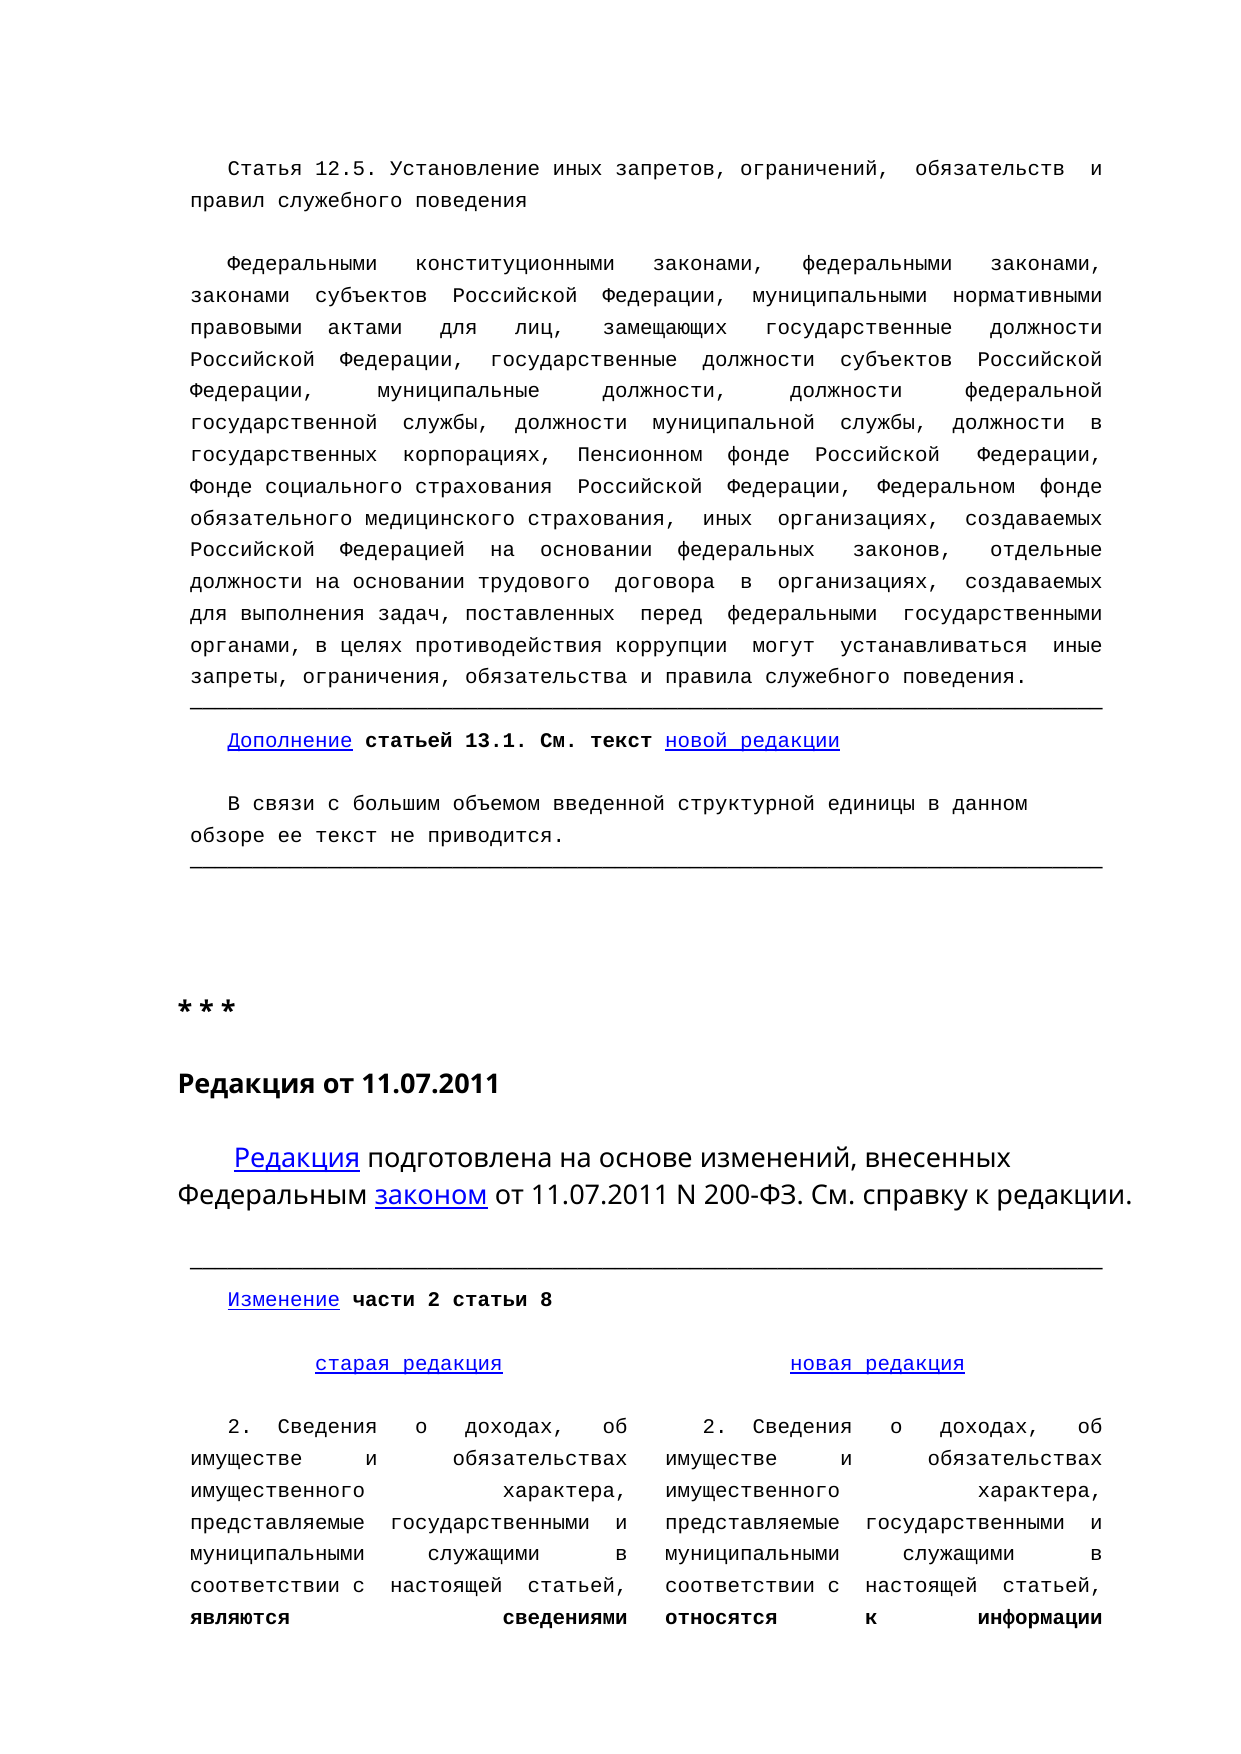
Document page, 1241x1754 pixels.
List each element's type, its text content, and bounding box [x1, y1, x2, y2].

text ───────────────────────────────────────────────────────────────────────── [177, 849, 1152, 881]
text В связи с большим объемом введенной структурной единицы в данном [177, 785, 1152, 817]
text должности на основании трудового договора в организациях, создаваемых [177, 563, 1152, 595]
text запреты, ограничения, обязательства и правила служебного поведения. [177, 658, 1152, 690]
text Федерации, муниципальные должности, должности федеральной [177, 372, 1152, 404]
text Редакция от 11.07.2011 [177, 1065, 1152, 1102]
text Дополнение статьей 13.1. См. текст новой редакции [177, 722, 1152, 753]
text обязательного медицинского страхования, иных организациях, создаваемых [177, 499, 1152, 531]
text 2. Сведения о доходах, об 2. Сведения о доходах, об [177, 1408, 1152, 1440]
text Фонде социального страхования Российской Федерации, Федеральном фонде [177, 468, 1152, 499]
text Российской Федерации, государственные должности субъектов Российской [177, 341, 1152, 372]
text для выполнения задач, поставленных перед федеральными государственными [177, 595, 1152, 626]
text правовыми актами для лиц, замещающих государственные должности [177, 309, 1152, 341]
text Российской Федерацией на основании федеральных законов, отдельные [177, 531, 1152, 563]
text Редакция подготовлена на основе изменений, внесенных Федеральным законом от 11.07.2011 N 200-ФЗ. См. справку к редакции. [177, 1139, 1152, 1212]
text Изменение части 2 статьи 8 [177, 1281, 1152, 1313]
text * * * [177, 991, 1152, 1028]
text Статья 12.5. Установление иных запретов, ограничений, обязательств и [177, 150, 1152, 182]
text муниципальными служащими в муниципальными служащими в [177, 1535, 1152, 1567]
text ───────────────────────────────────────────────────────────────────────── [177, 1249, 1152, 1281]
text государственной службы, должности муниципальной службы, должности в [177, 404, 1152, 436]
text Федеральными конституционными законами, федеральными законами, [177, 245, 1152, 277]
text органами, в целях противодействия коррупции могут устанавливаться иные [177, 626, 1152, 658]
text имуществе и обязательствах имуществе и обязательствах [177, 1440, 1152, 1472]
text представляемые государственными и представляемые государственными и [177, 1503, 1152, 1535]
text правил служебного поведения [177, 182, 1152, 213]
text законами субъектов Российской Федерации, муниципальными нормативными [177, 277, 1152, 309]
text ───────────────────────────────────────────────────────────────────────── [177, 690, 1152, 722]
text имущественного характера, имущественного характера, [177, 1472, 1152, 1503]
text соответствии с настоящей статьей, соответствии с настоящей статьей, [177, 1567, 1152, 1599]
text обзоре ее текст не приводится. [177, 817, 1152, 849]
text старая редакция новая редакция [177, 1345, 1152, 1376]
text являются сведениями относятся к информации [177, 1599, 1152, 1631]
text государственных корпорациях, Пенсионном фонде Российской Федерации, [177, 436, 1152, 468]
